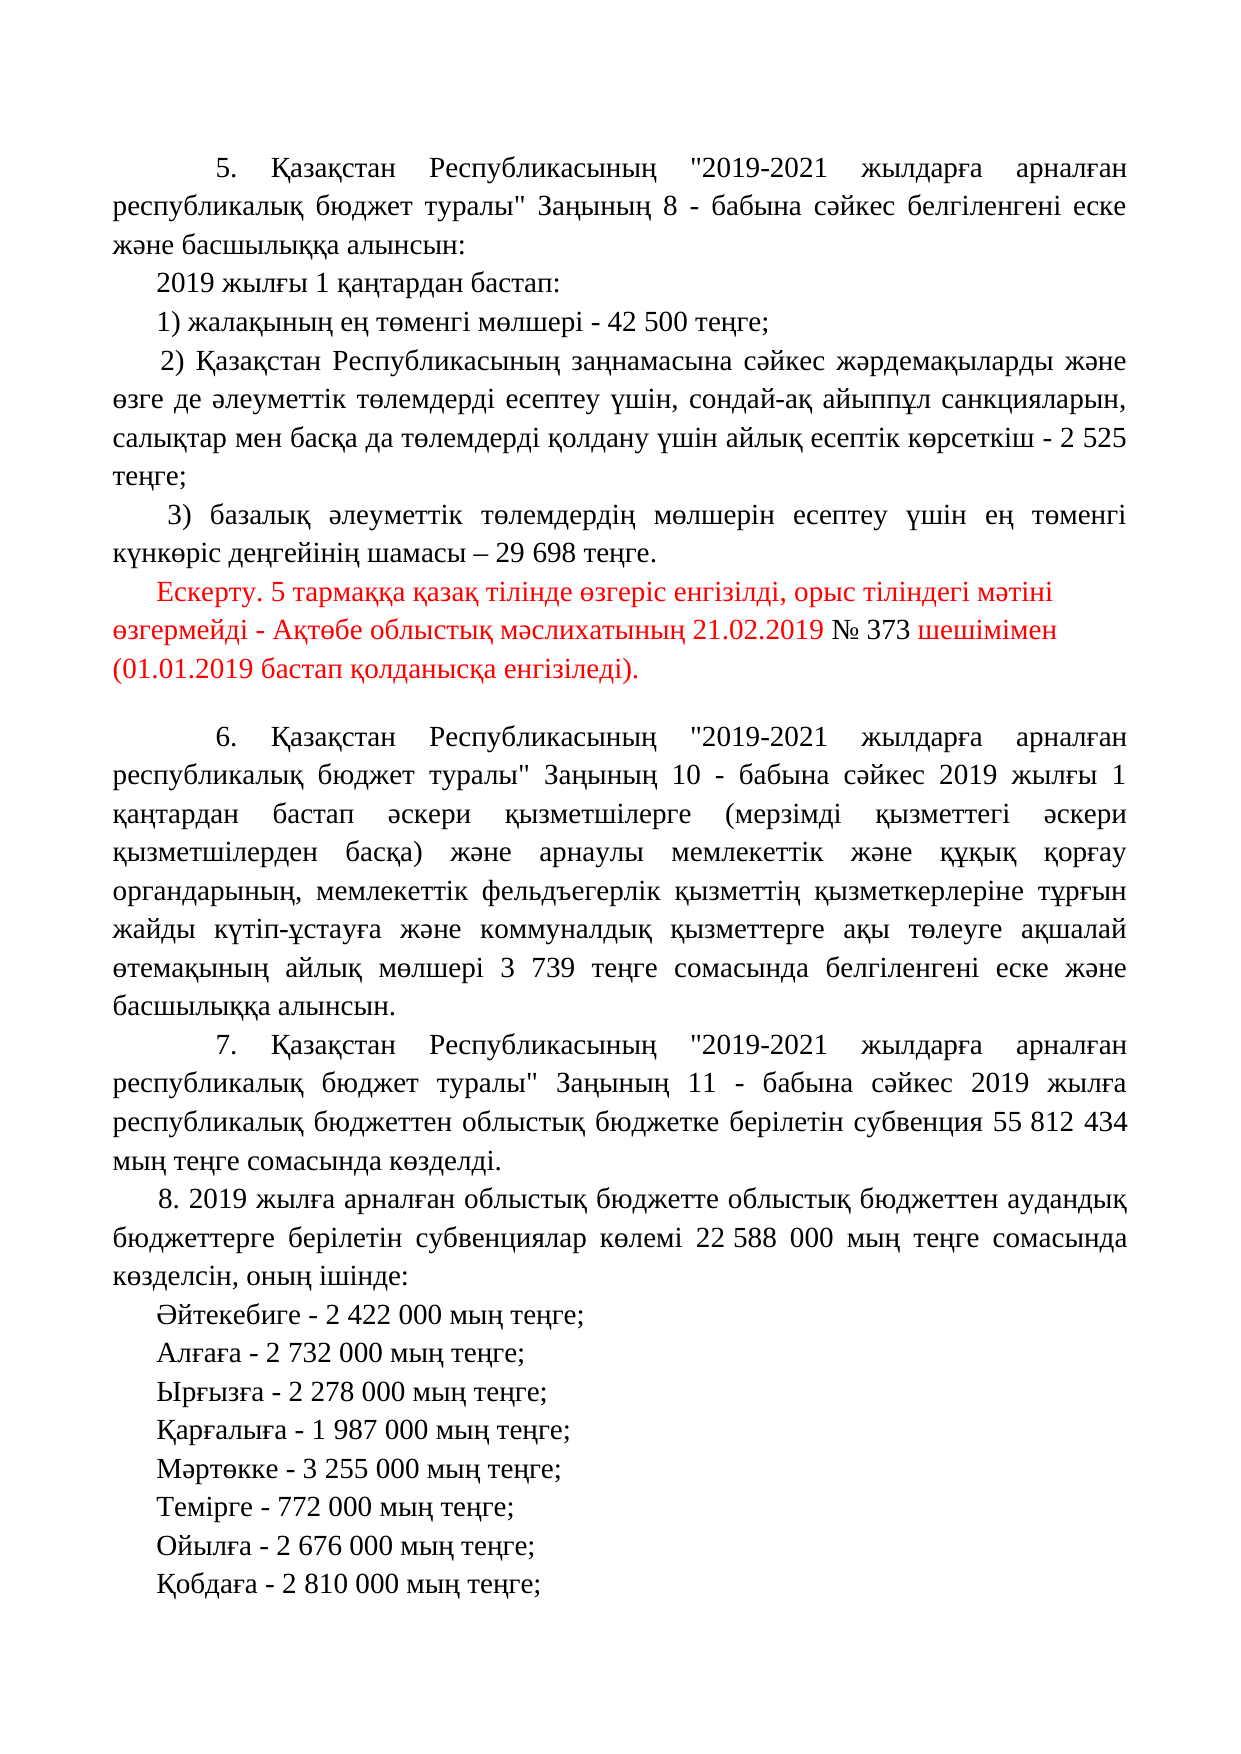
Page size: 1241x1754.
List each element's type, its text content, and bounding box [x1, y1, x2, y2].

text 3) базалық әлеуметтік төлемдердің мөлшерін есептеу үшін ең төменгі күнкөріс деңгейінің шамасы – 29 698 теңге. [112, 497, 1128, 569]
text 6. Қазақстан Республикасының "2019-2021 жылдарға арналған республикалық бюджет туралы" Заңының 10 - бабына сәйкес 2019 жылғы 1 қаңтардан бастап әскери қызметшілерге (мерзiмдi қызметтегі әскери қызметшілерден басқа) және арнаулы мемлекеттік және құқық қорғау органдарының, мемлекеттік фельдъегерлік қызметтің қызметкерлеріне тұрғын жайды күтіп-ұстауға және коммуналдық қызметтерге ақы төлеуге ақшалай өтемақының айлық мөлшерi 3 739 теңге сомасында белгіленгені еске және басшылыққа алынсын. [112, 719, 1128, 1022]
text Қарғалыға - 1 987 000 мың теңге; [112, 1412, 1128, 1446]
text Ырғызға - 2 278 000 мың теңге; [112, 1374, 1128, 1407]
text 1) жалақының ең төменгі мөлшері - 42 500 теңге; [112, 304, 1128, 338]
text 8. 2019 жылға арналған облыстық бюджетте облыстық бюджеттен аудандық бюджеттерге берілетін субвенциялар көлемі 22 588 000 мың теңге сомасында көзделсін, оның ішінде: [112, 1181, 1128, 1292]
text Ойылға - 2 676 000 мың теңге; [112, 1528, 1128, 1562]
text Әйтекебиге - 2 422 000 мың теңге; [112, 1297, 1128, 1330]
text 2) Қазақстан Республикасының заңнамасына сәйкес жәрдемақыларды және өзге де әлеуметтік төлемдерді есептеу үшін, сондай-ақ айыппұл санкцияларын, салықтар мен басқа да төлемдерді қолдану үшін айлық есептік көрсеткіш - 2 525 теңге; [112, 343, 1128, 492]
text Темірге - 772 000 мың теңге; [112, 1489, 1128, 1523]
text Қобдаға - 2 810 000 мың теңге; [112, 1567, 1128, 1600]
text 5. Қазақстан Республикасының "2019-2021 жылдарға арналған республикалық бюджет туралы" Заңының 8 - бабына сәйкес белгіленгені еске және басшылыққа алынсын: [112, 150, 1128, 261]
text 2019 жылғы 1 қаңтардан бастап: [112, 266, 1128, 299]
text Мәртөкке - 3 255 000 мың теңге; [112, 1451, 1128, 1484]
text Ескерту. 5 тармаққа қазақ тілінде өзгеріс енгізілді, орыс тіліндегі мәтіні өзгермейді - Ақтөбе облыстық мәслихатының 21.02.2019 № 373 шешімімен (01.01.2019 бастап қолданысқа енгізіледі). [112, 574, 1128, 715]
text 7. Қазақстан Республикасының "2019-2021 жылдарға арналған республикалық бюджет туралы" Заңының 11 - бабына сәйкес 2019 жылға республикалық бюджеттен облыстық бюджетке берілетін субвенция 55 812 434 мың теңге сомасында көзделді. [112, 1027, 1128, 1176]
text Алғаға - 2 732 000 мың теңге; [112, 1335, 1128, 1369]
